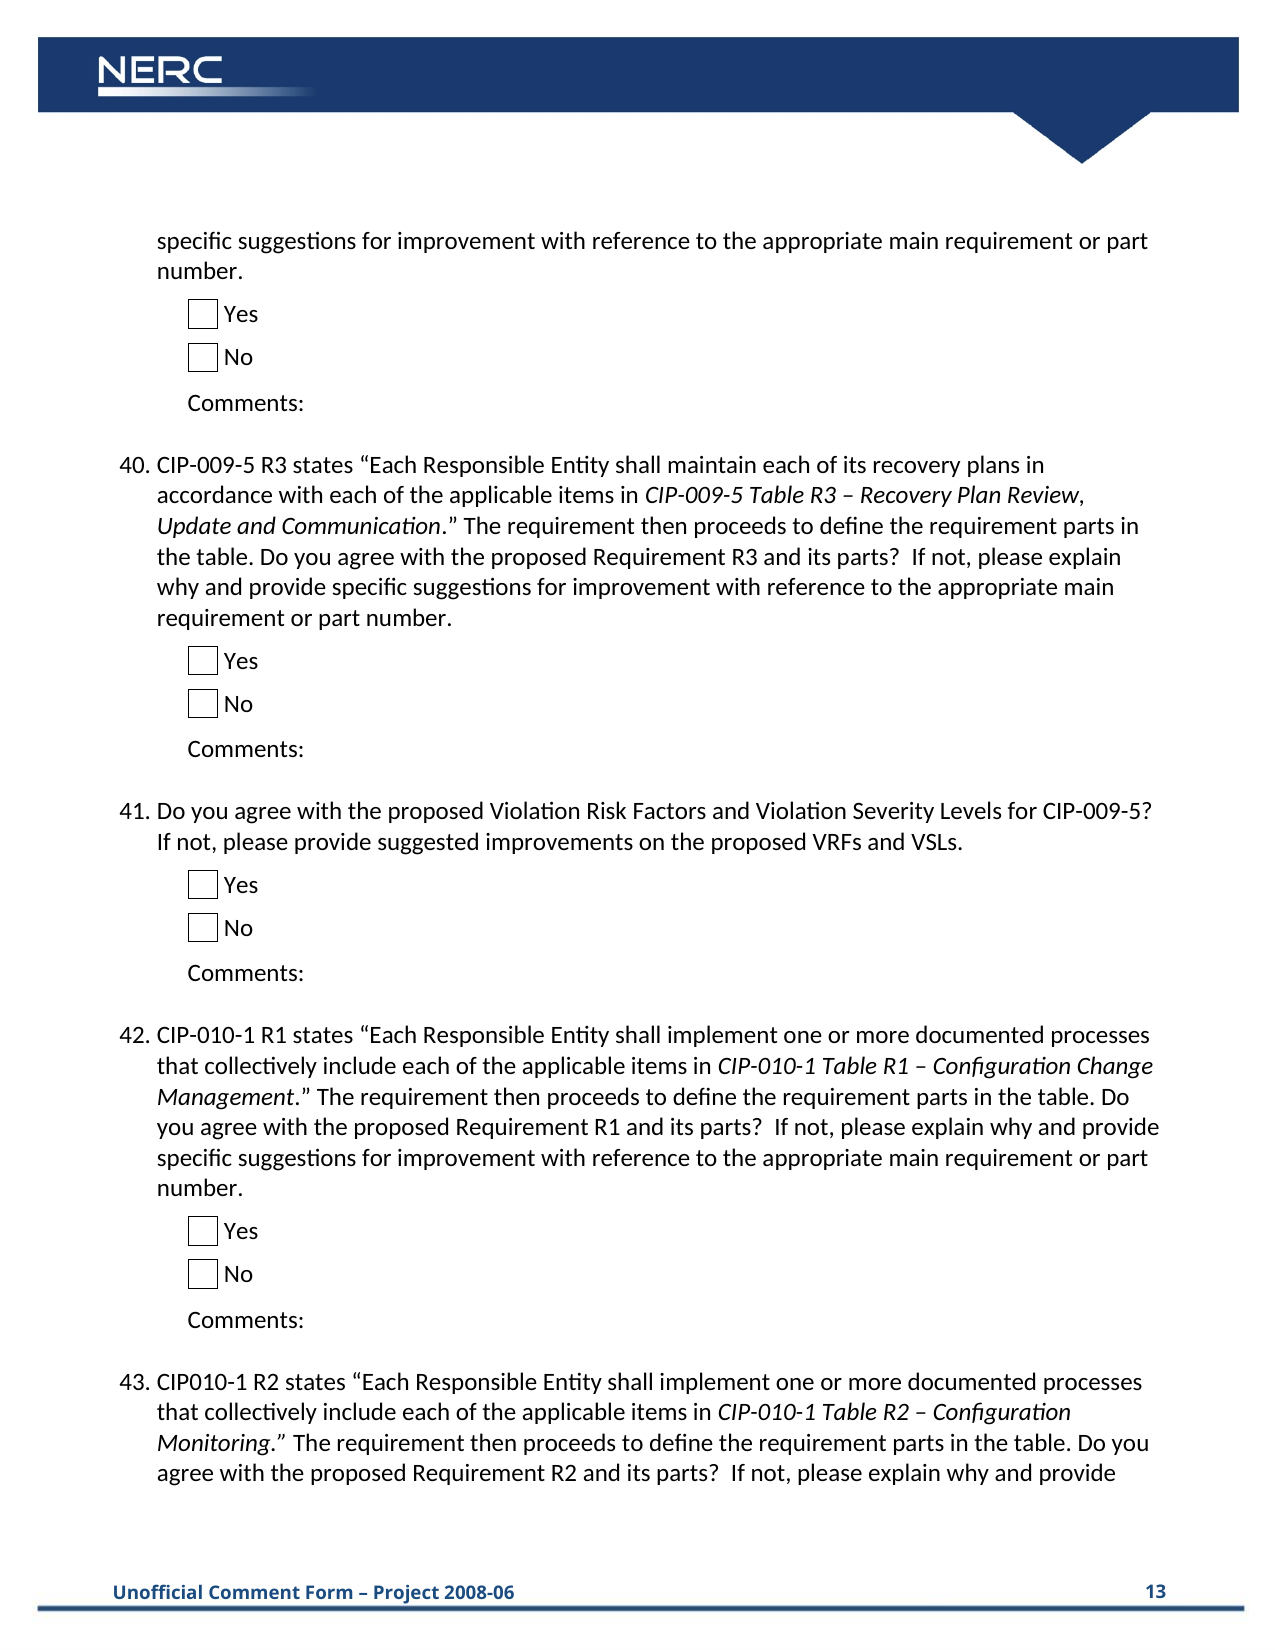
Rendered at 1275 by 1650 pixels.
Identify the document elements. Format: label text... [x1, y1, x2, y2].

text Yes [187, 645, 1162, 675]
text No [187, 1258, 1162, 1289]
list CIP-010-1 R1 states “Each Responsible Entity shall implement one or more documented processes that collectively include each of the applicable items in CIP-010-1 Table R1 – Configuration Change Management.” The requirement then proceeds to define the requirement parts in the table. Do you agree with the proposed Requirement R1 and its parts? If not, please explain why and provide specific suggestions for improvement with reference to the appropriate main requirement or part number. [119, 1019, 1162, 1203]
text Yes [187, 298, 1162, 329]
text No [187, 342, 1162, 372]
text No [187, 912, 1162, 942]
text Yes [187, 1215, 1162, 1246]
list Do you agree with the proposed Violation Risk Factors and Violation Severity Levels for CIP-009-5? If not, please provide suggested improvements on the proposed VRFs and VSLs. [119, 795, 1162, 856]
text Yes [187, 869, 1162, 899]
picture [0, 1592, 1275, 1650]
list CIP-009-5 R3 states “Each Responsible Entity shall maintain each of its recovery plans in accordance with each of the applicable items in CIP-009-5 Table R3 – Recovery Plan Review, Update and Communication.” The requirement then proceeds to define the requirement parts in the table. Do you agree with the proposed Requirement R3 and its parts? If not, please explain why and provide specific suggestions for improvement with reference to the appropriate main requirement or part number. [119, 449, 1162, 632]
text Comments: [187, 384, 1162, 419]
text Comments: [187, 1301, 1162, 1335]
text No [187, 688, 1162, 718]
picture [0, 0, 1275, 164]
text Comments: [187, 955, 1162, 989]
text Comments: [187, 731, 1162, 765]
